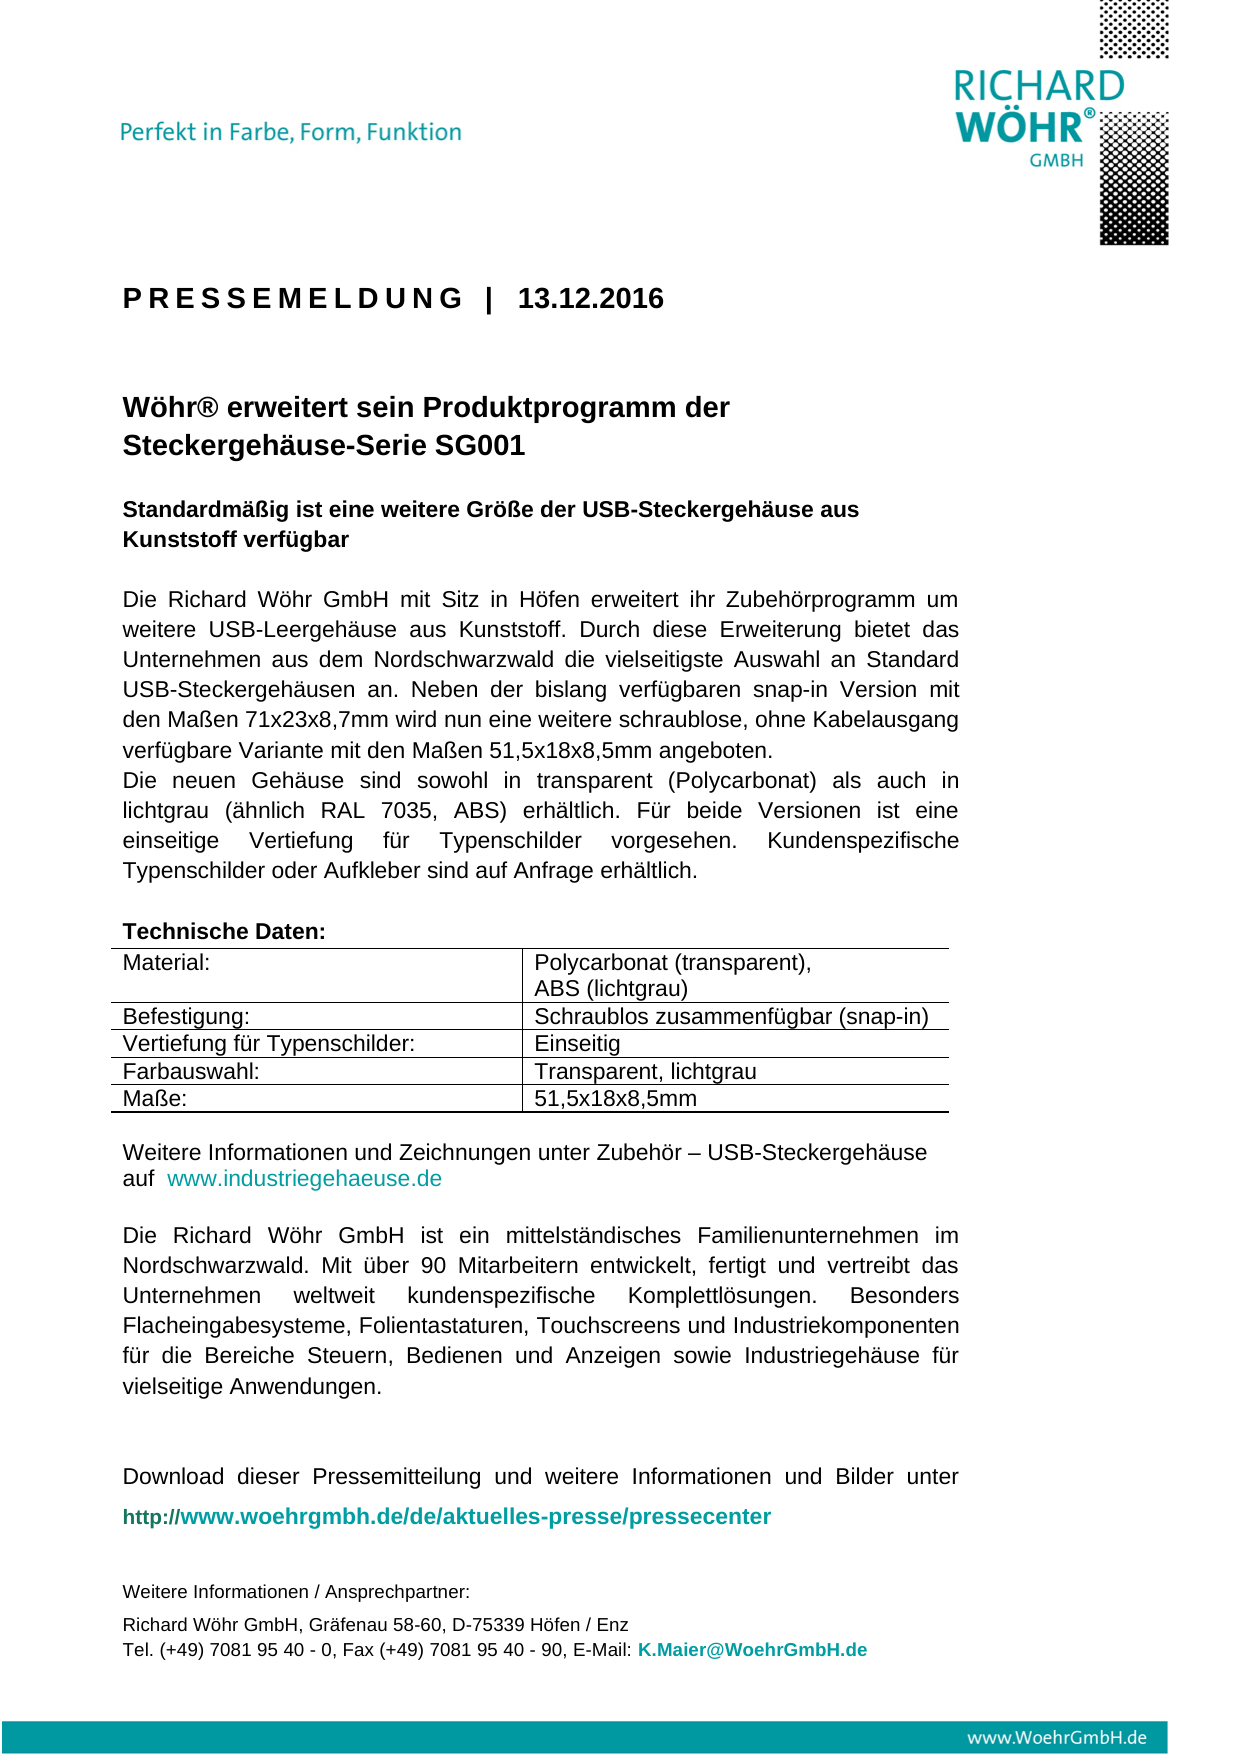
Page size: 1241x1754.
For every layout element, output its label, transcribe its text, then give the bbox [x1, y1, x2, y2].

table_header Material: [111, 949, 522, 1002]
table_cell Einseitig [523, 1030, 948, 1057]
table_cell Farbauswahl: [111, 1058, 522, 1084]
text PRESSEMELDUNG | 13.12.2016 [122, 281, 960, 314]
table_cell Befestigung: [111, 1003, 522, 1029]
table_cell Transparent, lichtgrau [523, 1058, 948, 1084]
text Weitere Informationen / Ansprechpartner: [122, 1542, 960, 1603]
table_cell Vertiefung für Typenschilder: [111, 1030, 522, 1057]
subtitle Wöhr® erweitert sein Produktprogramm der Steckergehäuse-Serie SG001 [122, 390, 960, 462]
picture [2, 0, 1241, 1754]
table_cell Maße: [111, 1085, 522, 1111]
table_cell 51,5x18x8,5mm [523, 1085, 948, 1111]
text Tel. (+49) 7081 95 40 - 0, Fax (+49) 7081 95 40 - 90, E-Mail: K.Maier@WoehrGmbH.de [122, 1639, 960, 1661]
text Technische Daten: [122, 888, 960, 944]
text Richard Wöhr GmbH, Gräfenau 58-60, D-75339 Höfen / Enz [122, 1613, 960, 1635]
subtitle Standardmäßig ist eine weitere Größe der USB-Steckergehäuse aus Kunststoff verfügbar [122, 496, 960, 552]
table_cell Schraublos zusammenfügbar (snap-in) [523, 1003, 948, 1029]
text Download dieser Pressemitteilung und weitere Informationen und Bilder unter http://www.woehrgmbh.de/de/aktuelles-presse/pressecenter [122, 1463, 960, 1529]
table_header Polycarbonat (transparent), ABS (lichtgrau) [523, 949, 948, 1002]
text Die Richard Wöhr GmbH ist ein mittelständisches Familienunternehmen im Nordschwarzwald. Mit über 90 Mitarbeitern entwickelt, fertigt und vertreibt das Unternehmen weltweit kundenspezifische Komplettlösungen. Besonders Flacheingabesysteme, Folientastaturen, Touchscreens und Industriekomponenten für die Bereiche Steuern, Bedienen und Anzeigen sowie Industriegehäuse für vielseitige Anwendungen. [122, 1222, 960, 1399]
text Die Richard Wöhr GmbH mit Sitz in Höfen erweitert ihr Zubehörprogramm um weitere USB-Leergehäuse aus Kunststoff. Durch diese Erweiterung bietet das Unternehmen aus dem Nordschwarzwald die vielseitigste Auswahl an Standard USB-Steckergehäusen an. Neben der bislang verfügbaren snap-in Version mit den Maßen 71x23x8,7mm wird nun eine weitere schraublose, ohne Kabelausgang verfügbare Variante mit den Maßen 51,5x18x8,5mm angeboten. [122, 586, 960, 763]
text Weitere Informationen und Zeichnungen unter Zubehör – USB-Steckergehäuse auf www.industriegehaeuse.de [122, 1139, 960, 1191]
text Die neuen Gehäuse sind sowohl in transparent (Polycarbonat) als auch in lichtgrau (ähnlich RAL 7035, ABS) erhältlich. Für beide Versionen ist eine einseitige Vertiefung für Typenschilder vorgesehen. Kundenspezifische Typenschilder oder Aufkleber sind auf Anfrage erhältlich. [122, 767, 960, 884]
